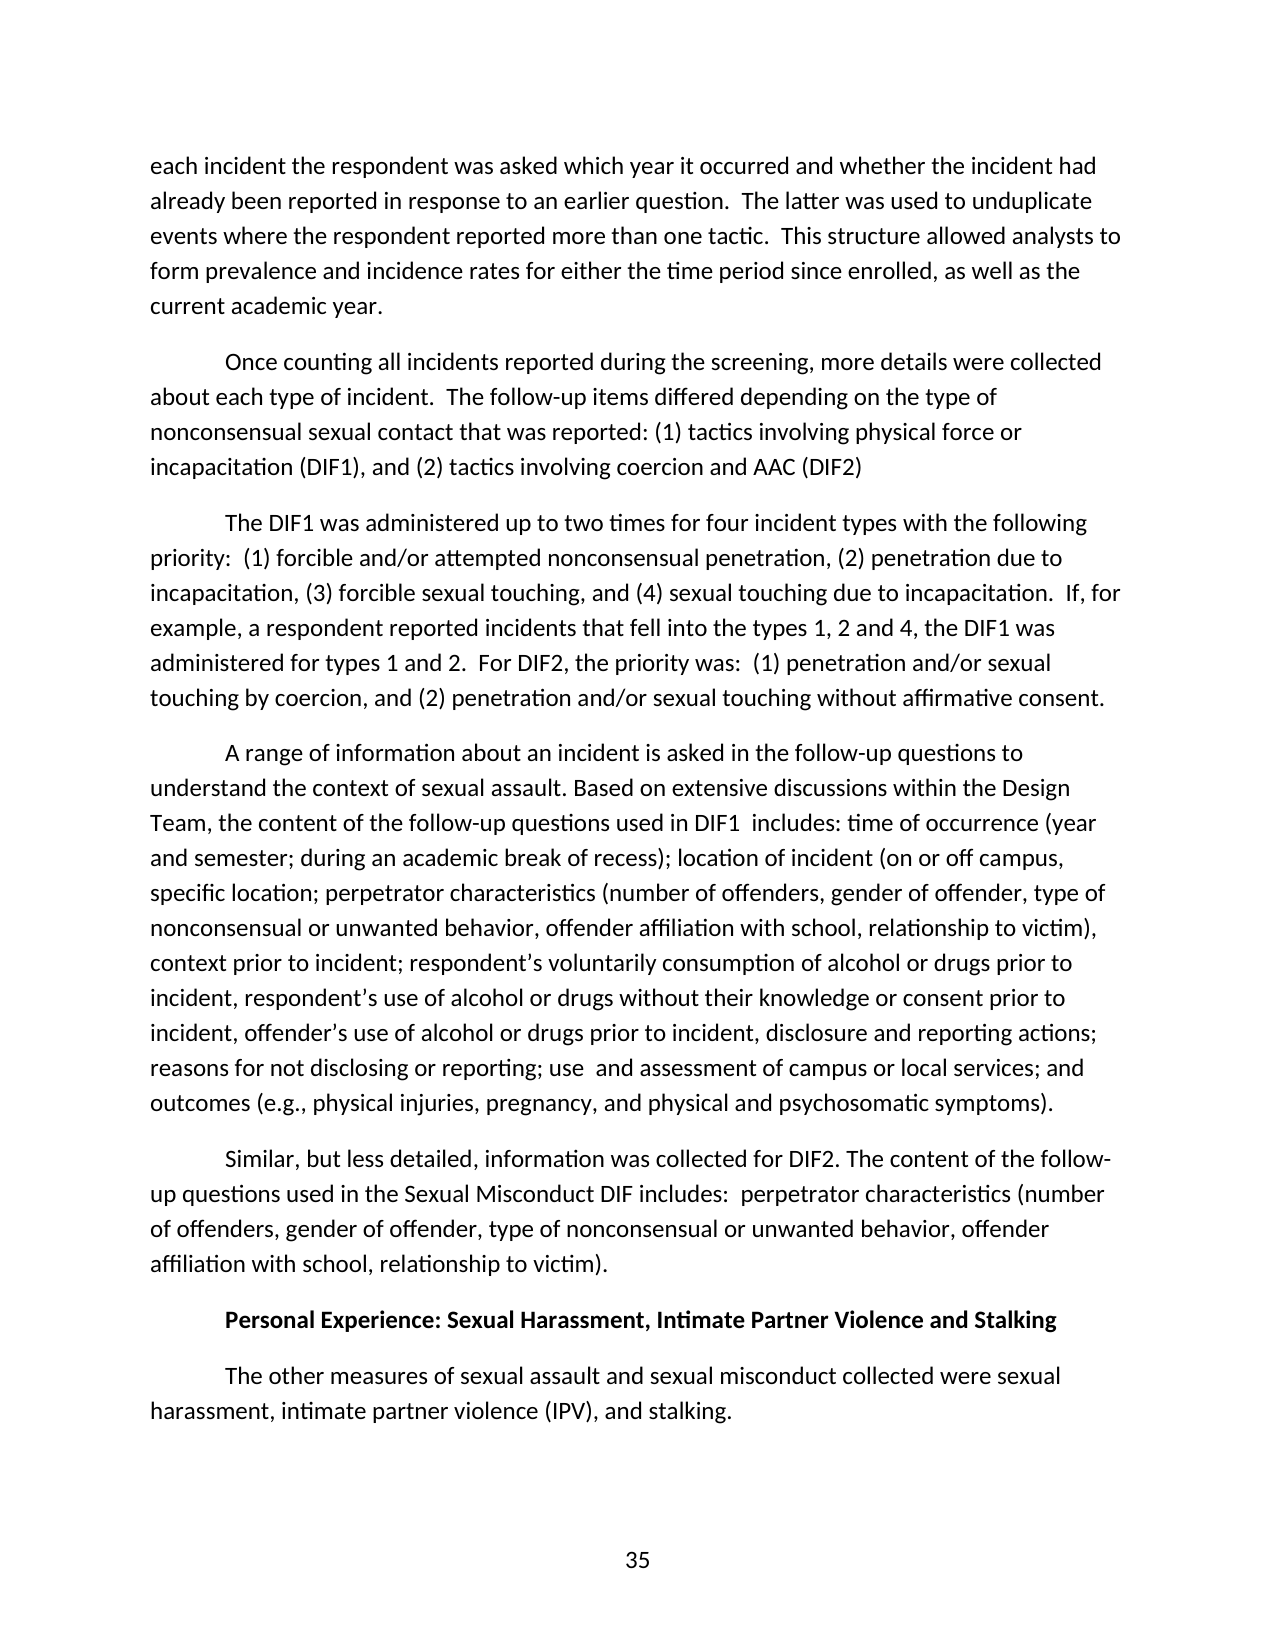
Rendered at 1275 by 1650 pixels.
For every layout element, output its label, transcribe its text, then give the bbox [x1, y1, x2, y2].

text The DIF1 was administered up to two times for four incident types with the following priority: (1) forcible and/or attempted nonconsensual penetration, (2) penetration due to incapacitation, (3) forcible sexual touching, and (4) sexual touching due to incapacitation. If, for example, a respondent reported incidents that fell into the types 1, 2 and 4, the DIF1 was administered for types 1 and 2. For DIF2, the priority was: (1) penetration and/or sexual touching by coercion, and (2) penetration and/or sexual touching without affirmative consent. [150, 507, 1125, 712]
text A range of information about an incident is asked in the follow-up questions to understand the context of sexual assault. Based on extensive discussions within the Design Team, the content of the follow-up questions used in DIF1 includes: time of occurrence (year and semester; during an academic break of recess); location of incident (on or off campus, specific location; perpetrator characteristics (number of offenders, gender of offender, type of nonconsensual or unwanted behavior, offender affiliation with school, relationship to victim), context prior to incident; respondent’s voluntarily consumption of alcohol or drugs prior to incident, respondent’s use of alcohol or drugs without their knowledge or consent prior to incident, offender’s use of alcohol or drugs prior to incident, disclosure and reporting actions; reasons for not disclosing or reporting; use and assessment of campus or local services; and outcomes (e.g., physical injuries, pregnancy, and physical and psychosomatic symptoms). [150, 737, 1125, 1118]
text Similar, but less detailed, information was collected for DIF2. The content of the follow-up questions used in the Sexual Misconduct DIF includes: perpetrator characteristics (number of offenders, gender of offender, type of nonconsensual or unwanted behavior, offender affiliation with school, relationship to victim). [150, 1143, 1125, 1279]
text Personal Experience: Sexual Harassment, Intimate Partner Violence and Stalking [150, 1304, 1125, 1335]
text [150, 150, 1125, 321]
text The other measures of sexual assault and sexual misconduct collected were sexual harassment, intimate partner violence (IPV), and stalking. [150, 1360, 1125, 1426]
text Once counting all incidents reported during the screening, more details were collected about each type of incident. The follow-up items differed depending on the type of nonconsensual sexual contact that was reported: (1) tactics involving physical force or incapacitation (DIF1), and (2) tactics involving coercion and AAC (DIF2) [150, 346, 1125, 481]
